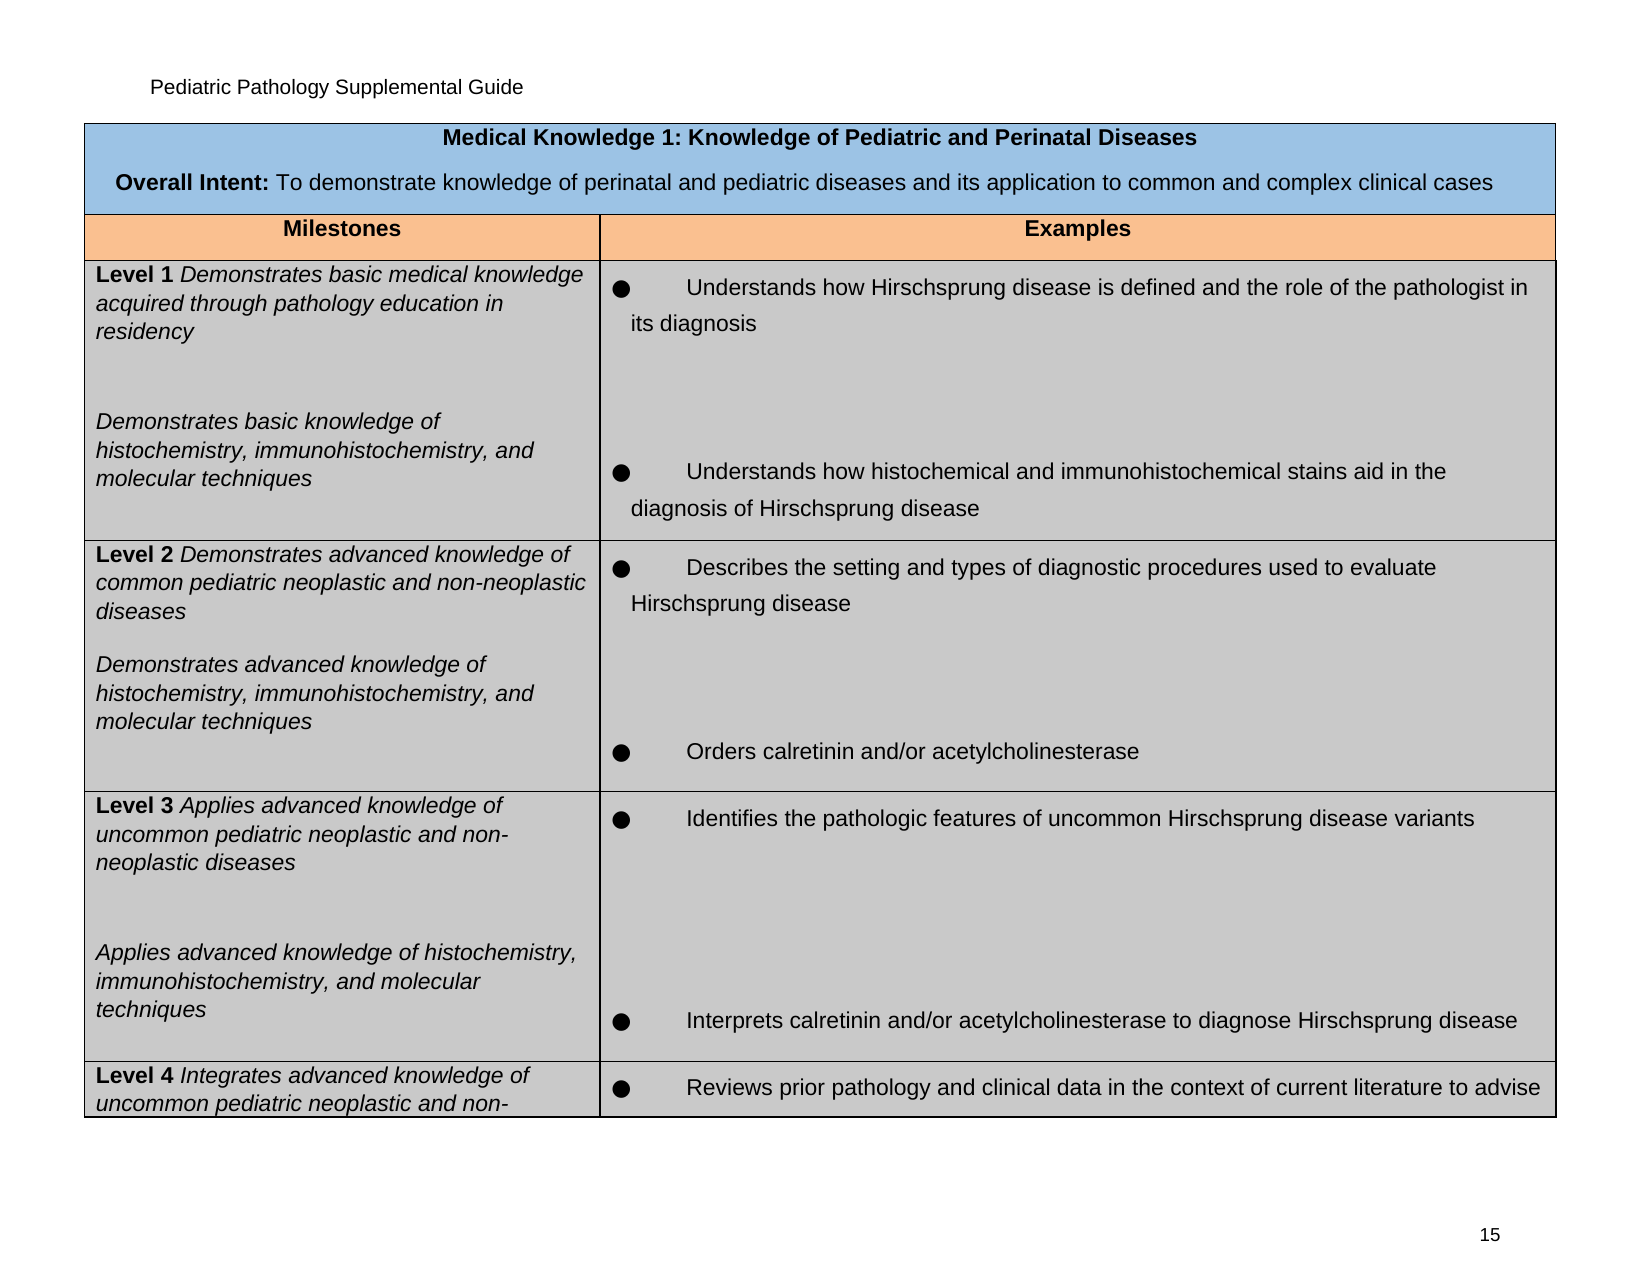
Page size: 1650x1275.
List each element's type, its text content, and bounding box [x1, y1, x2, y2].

table_cell Level 1 Demonstrates basic medical knowledge acquired through pathology education in residency Demonstrates basic knowledge of histochemistry, immunohistochemistry, and molecular techniques [85, 261, 599, 540]
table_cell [601, 1062, 1555, 1116]
table_cell Understands how Hirschsprung disease is defined and the role of the pathologist in its diagnosis Understands how histochemical and immunohistochemical stains aid in the diagnosis of Hirschsprung disease [601, 261, 1555, 540]
table_cell Describes the setting and types of diagnostic procedures used to evaluate Hirschsprung disease Orders calretinin and/or acetylcholinesterase [601, 541, 1555, 791]
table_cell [85, 1062, 599, 1116]
table_cell Level 2 Demonstrates advanced knowledge of common pediatric neoplastic and non-neoplastic diseases Demonstrates advanced knowledge of histochemistry, immunohistochemistry, and molecular techniques [85, 541, 599, 791]
table_cell Identifies the pathologic features of uncommon Hirschsprung disease variants Interprets calretinin and/or acetylcholinesterase to diagnose Hirschsprung disease [601, 792, 1555, 1061]
table_cell Milestones [85, 215, 599, 260]
table_cell Examples [601, 215, 1555, 260]
table_cell Level 3 Applies advanced knowledge of uncommon pediatric neoplastic and non-neoplastic diseases Applies advanced knowledge of histochemistry, immunohistochemistry, and molecular techniques [85, 792, 599, 1061]
table_header Medical Knowledge 1: Knowledge of Pediatric and Perinatal Diseases Overall Intent: To demonstrate knowledge of perinatal and pediatric diseases and its application to common and complex clinical cases [85, 124, 1555, 214]
